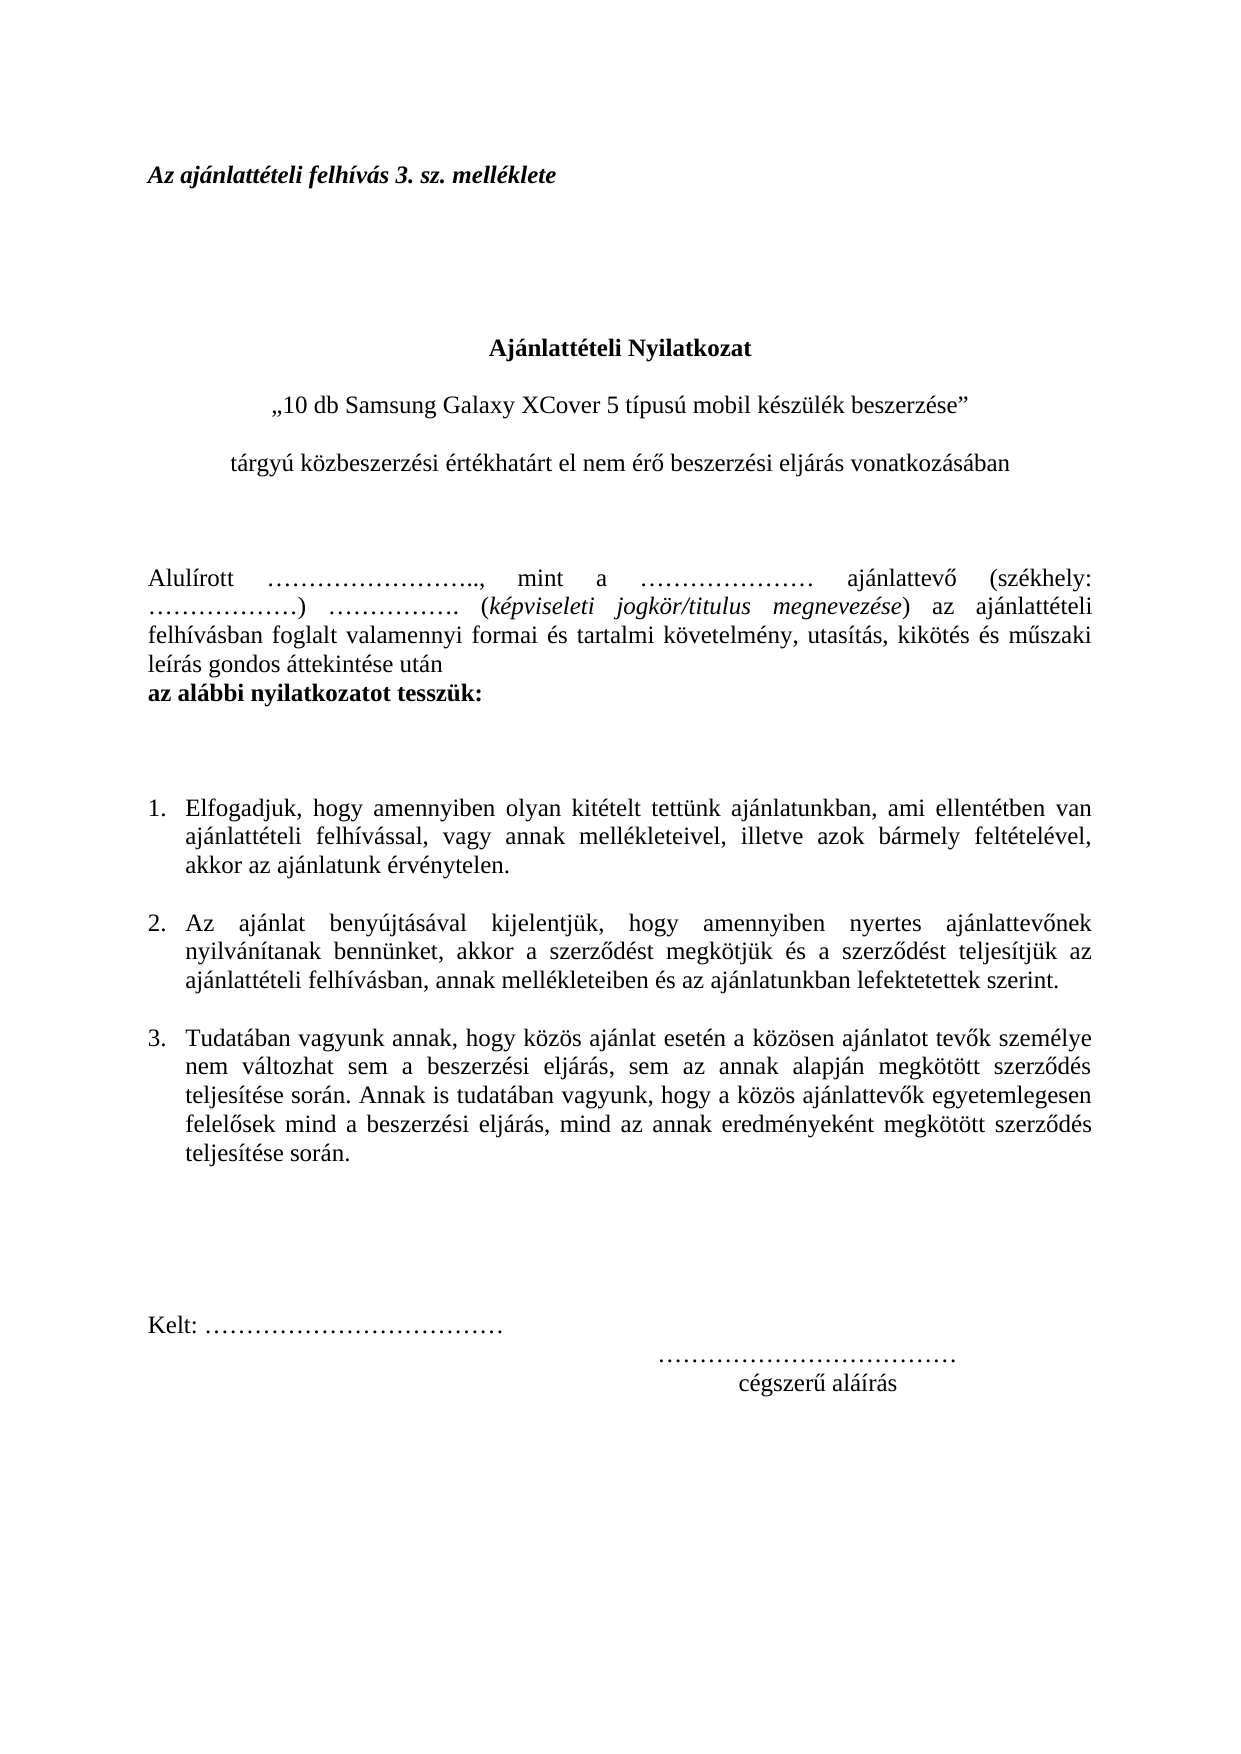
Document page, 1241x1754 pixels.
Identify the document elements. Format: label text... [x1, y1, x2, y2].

list Elfogadjuk, hogy amennyiben olyan kitételt tettünk ajánlatunkban, ami ellentétben van ajánlattételi felhívással, vagy annak mellékleteivel, illetve azok bármely feltételével, akkor az ajánlatunk érvénytelen. [148, 793, 1093, 879]
text Az ajánlattételi felhívás 3. sz. melléklete [148, 160, 1093, 189]
text Alulírott …………………….., mint a ………………… ajánlattevő (székhely: ………………) ……………. (képviseleti jogkör/titulus megnevezése) az ajánlattételi felhívásban foglalt valamennyi formai és tartalmi követelmény, utasítás, kikötés és műszaki leírás gondos áttekintése után [148, 563, 1093, 678]
table_cell cégszerű aláírás [650, 1368, 1100, 1396]
text az alábbi nyilatkozatot tesszük: [148, 678, 1093, 706]
list Tudatában vagyunk annak, hogy közös ajánlat esetén a közösen ajánlatot tevők személye nem változhat sem a beszerzési eljárás, sem az annak alapján megkötött szerződés teljesítése során. Annak is tudatában vagyunk, hogy a közös ajánlattevők egyetemlegesen felelősek mind a beszerzési eljárás, mind az annak eredményeként megkötött szerződés teljesítése során. [148, 1023, 1093, 1166]
text Ajánlattételi Nyilatkozat [148, 333, 1093, 361]
text „10 db Samsung Galaxy XCover 5 típusú mobil készülék beszerzése” [148, 390, 1093, 419]
table_header ……………………………… [650, 1339, 1100, 1368]
list Az ajánlat benyújtásával kijelentjük, hogy amennyiben nyertes ajánlattevőnek nyilvánítanak bennünket, akkor a szerződést megkötjük és a szerződést teljesítjük az ajánlattételi felhívásban, annak mellékleteiben és az ajánlatunkban lefektetettek szerint. [148, 908, 1093, 994]
text Kelt: ……………………………… [148, 1310, 1093, 1339]
text tárgyú közbeszerzési értékhatárt el nem érő beszerzési eljárás vonatkozásában [148, 448, 1093, 476]
